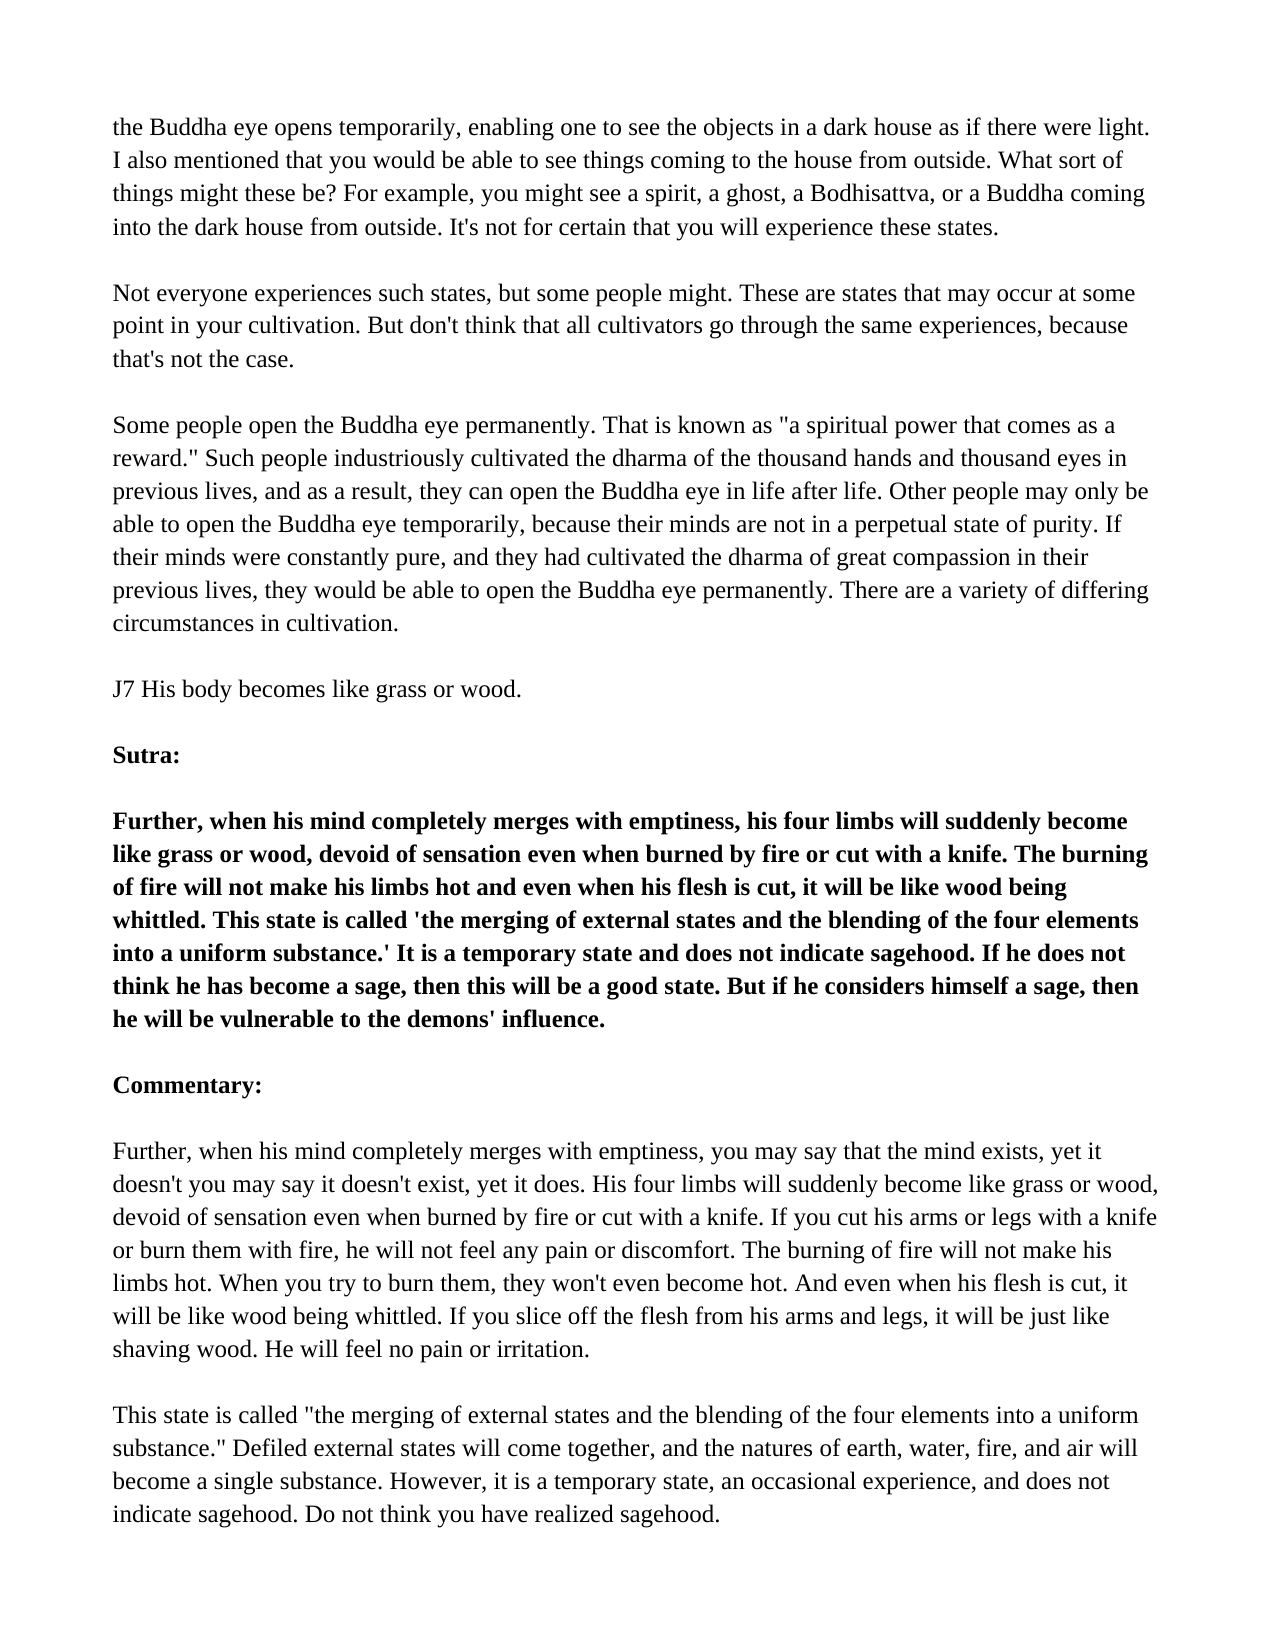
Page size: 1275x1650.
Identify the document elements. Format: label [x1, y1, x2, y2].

text [112, 112, 1162, 1528]
